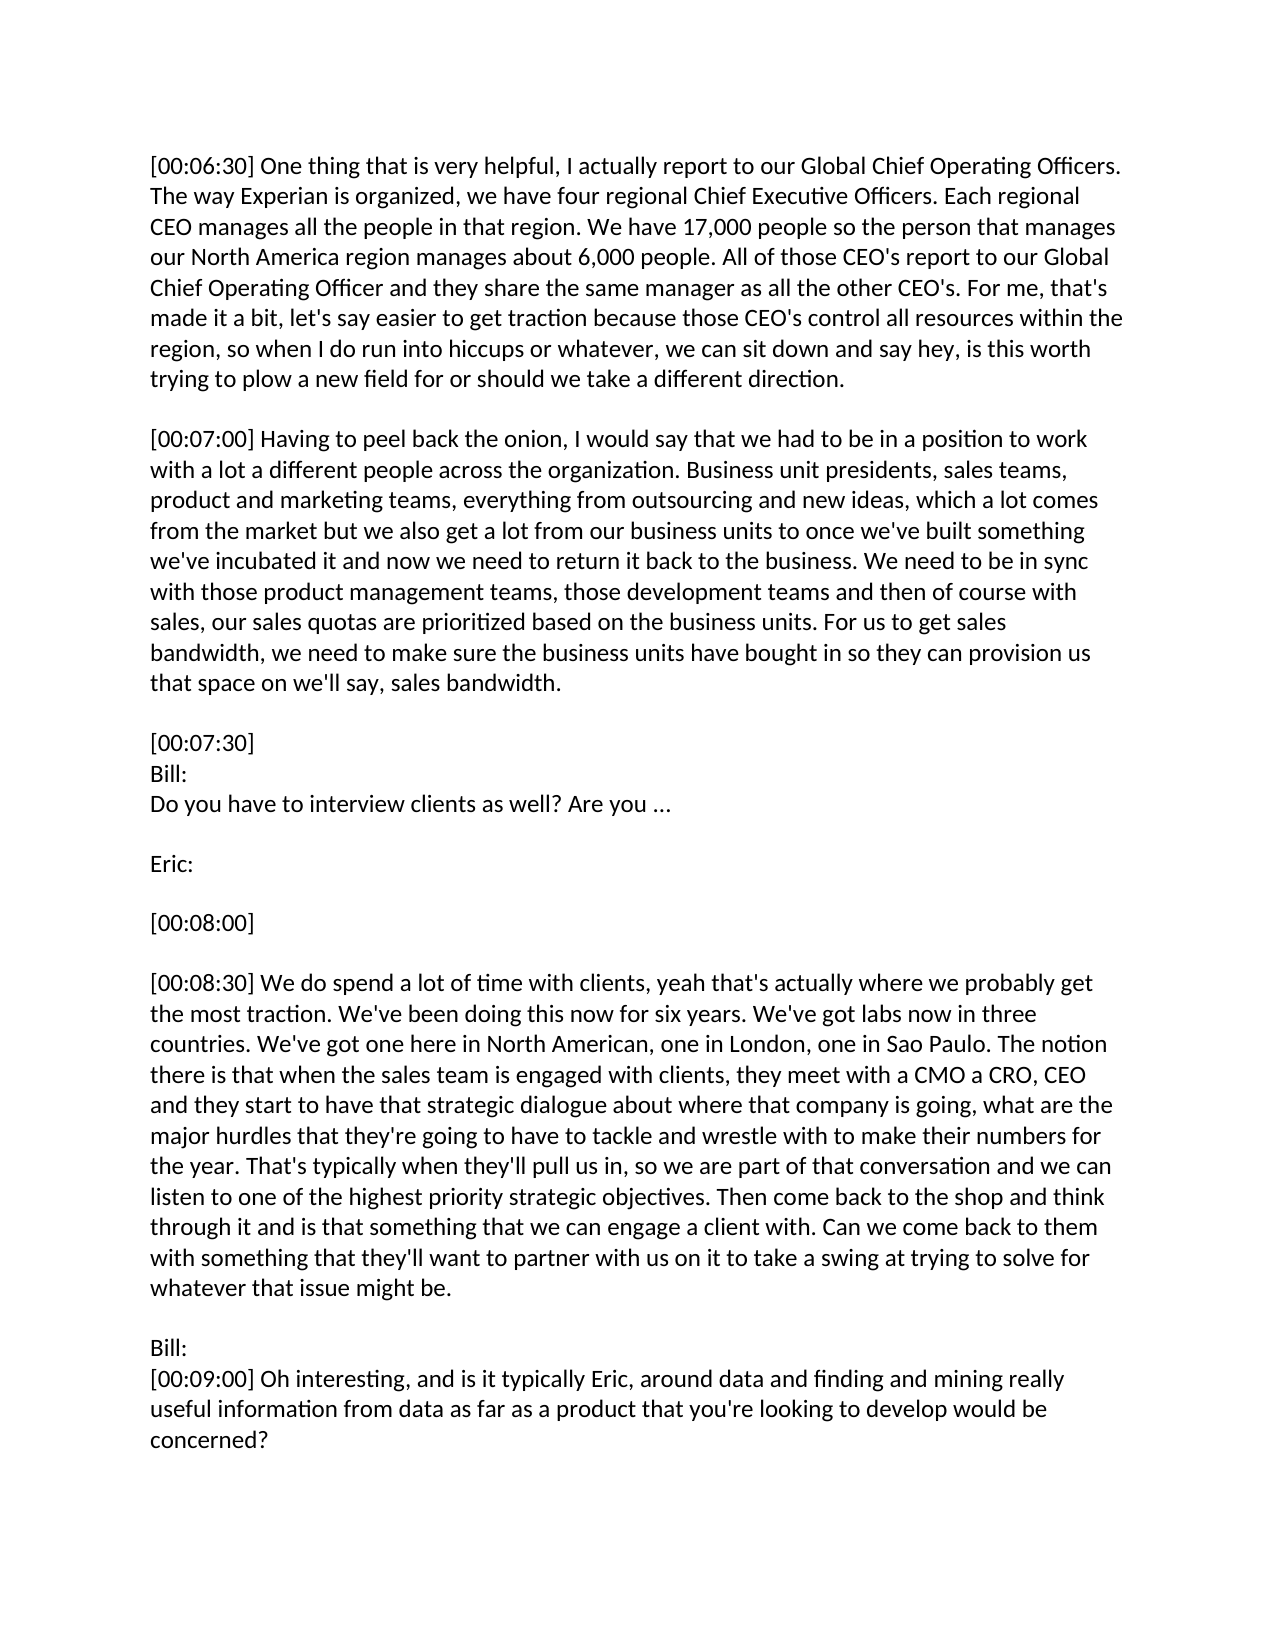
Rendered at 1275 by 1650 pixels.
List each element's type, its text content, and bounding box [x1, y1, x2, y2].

text [00:06:30] One thing that is very helpful, I actually report to our Global Chief Operating Officers. The way Experian is organized, we have four regional Chief Executive Officers. Each regional CEO manages all the people in that region. We have 17,000 people so the person that manages our North America region manages about 6,000 people. All of those CEO's report to our Global Chief Operating Officer and they share the same manager as all the other CEO's. For me, that's made it a bit, let's say easier to get traction because those CEO's control all resources within the region, so when I do run into hiccups or whatever, we can sit down and say hey, is this worth trying to plow a new field for or should we take a different direction. [150, 150, 1125, 394]
text [00:08:30] We do spend a lot of time with clients, yeah that's actually where we probably get the most traction. We've been doing this now for six years. We've got labs now in three countries. We've got one here in North American, one in London, one in Sao Paulo. The notion there is that when the sales team is engaged with clients, they meet with a CMO a CRO, CEO and they start to have that strategic dialogue about where that company is going, what are the major hurdles that they're going to have to tackle and wrestle with to make their numbers for the year. That's typically when they'll pull us in, so we are part of that conversation and we can listen to one of the highest priority strategic objectives. Then come back to the shop and think through it and is that something that we can engage a client with. Can we come back to them with something that they'll want to partner with us on it to take a swing at trying to solve for whatever that issue might be. [150, 967, 1125, 1303]
text Bill: [00:09:00] Oh interesting, and is it typically Eric, around data and finding and mining really useful information from data as far as a product that you're looking to develop would be concerned? [150, 1332, 1125, 1454]
text [00:07:30] Bill: Do you have to interview clients as well? Are you ... [150, 727, 1125, 819]
text [00:08:00] [150, 908, 1125, 938]
text Eric: [150, 848, 1125, 878]
text [00:07:00] Having to peel back the onion, I would say that we had to be in a position to work with a lot a different people across the organization. Business unit presidents, sales teams, product and marketing teams, everything from outsourcing and new ideas, which a lot comes from the market but we also get a lot from our business units to once we've built something we've incubated it and now we need to return it back to the business. We need to be in sync with those product management teams, those development teams and then of course with sales, our sales quotas are prioritized based on the business units. For us to get sales bandwidth, we need to make sure the business units have bought in so they can provision us that space on we'll say, sales bandwidth. [150, 423, 1125, 698]
